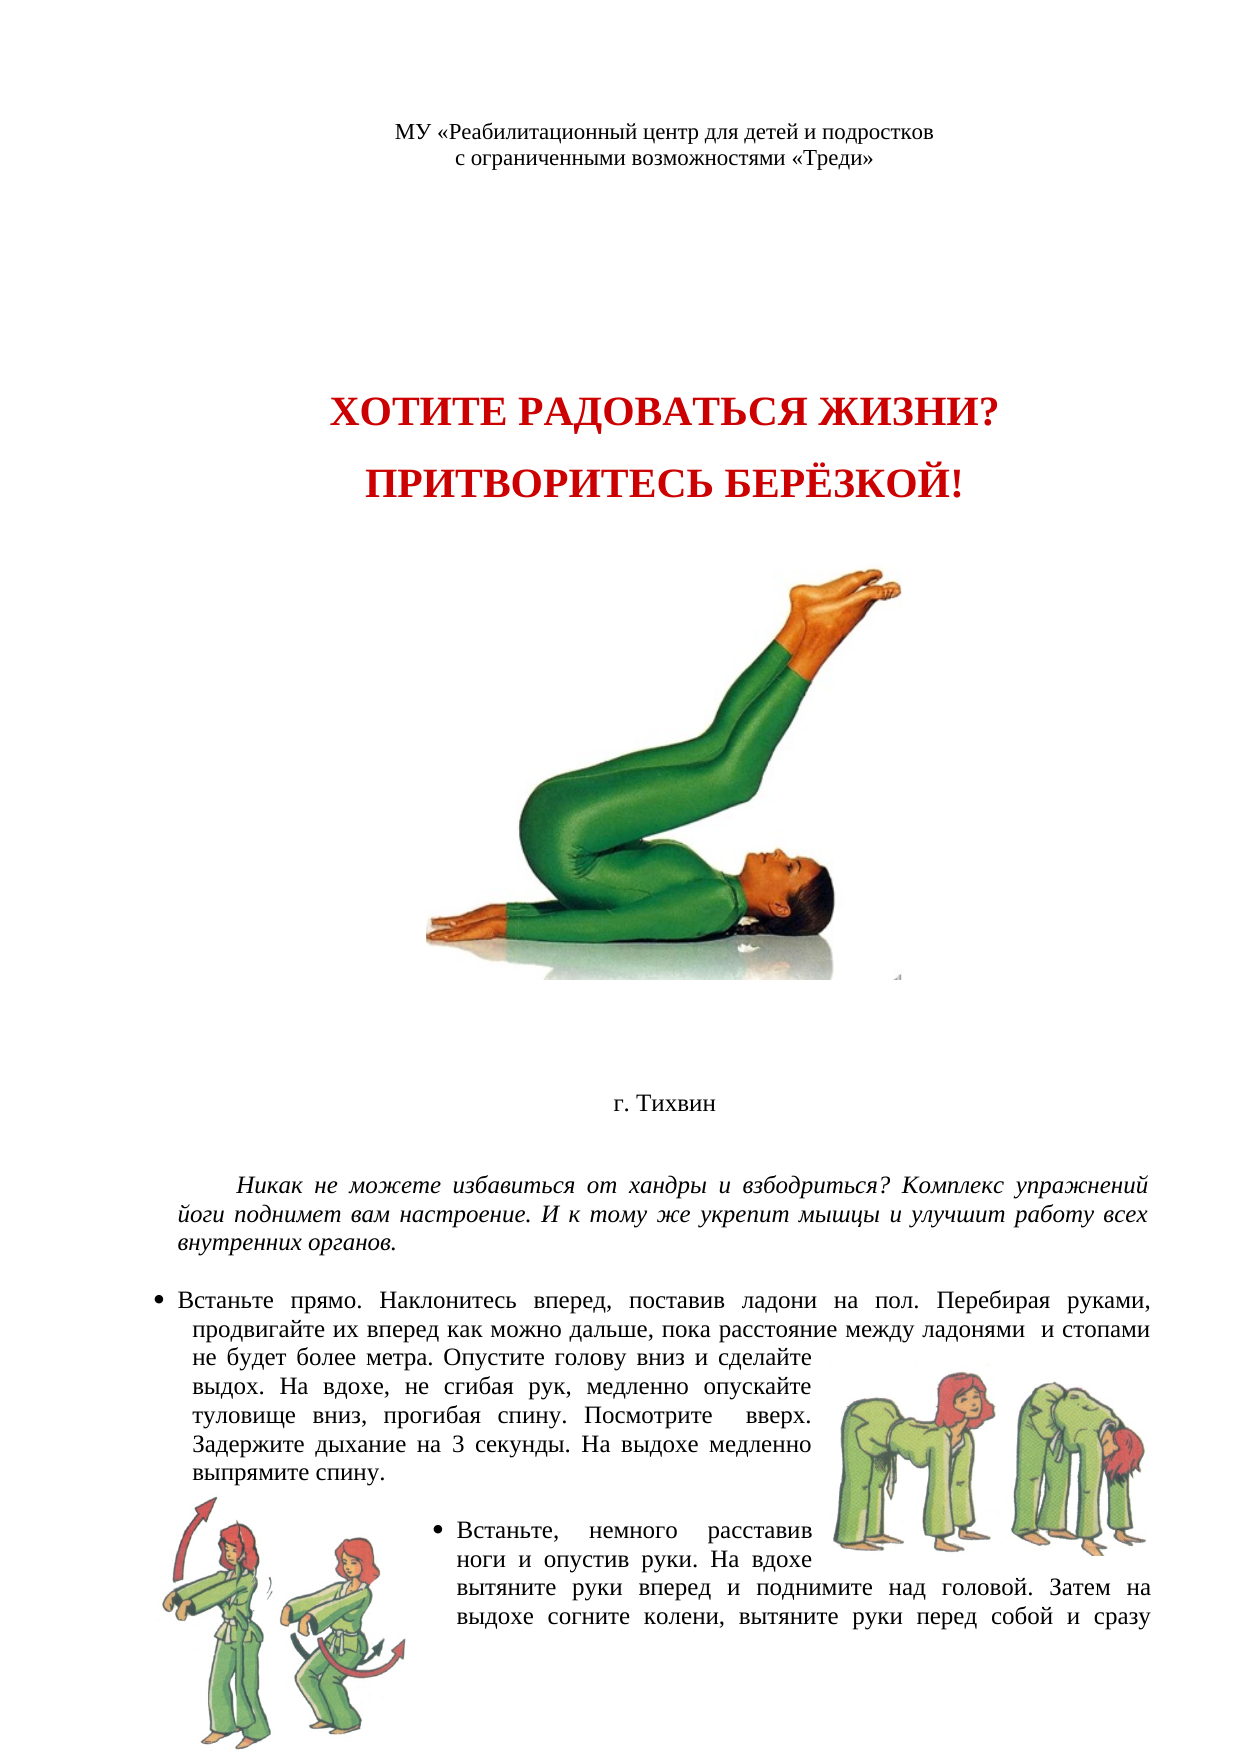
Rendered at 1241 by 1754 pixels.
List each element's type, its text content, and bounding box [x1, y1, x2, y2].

picture [155, 1491, 408, 1751]
text г. Тихвин [177, 1088, 1152, 1117]
list Встаньте прямо. Наклонитесь вперед, поставив ладони на пол. Перебирая руками, продвигайте их вперед как можно дальше, пока расстояние между ладонями и стопами не будет более метра. Опустите голову вниз и сделайте выдох. На вдохе, не сгибая рук, медленно опускайте туловище вниз, прогибая спину. Посмотрите вверх. Задержите дыхание на 3 секунды. На выдохе медленно выпрямите спину. [154, 1285, 1152, 1486]
text МУ «Реабилитационный центр для детей и подростков [177, 118, 1152, 144]
text ПРИТВОРИТЕСЬ БЕРЁЗКОЙ! [177, 458, 1152, 506]
picture [426, 563, 903, 980]
picture [829, 1364, 1149, 1555]
text ХОТИТЕ РАДОВАТЬСЯ ЖИЗНИ? [177, 386, 1152, 434]
text Никак не можете избавиться от хандры и взбодриться? Комплекс упражнений йоги поднимет вам настроение. И к тому же укрепит мышцы и улучшит работу всех внутренних органов. [177, 1170, 1152, 1256]
text с ограниченными возможностями «Треди» [177, 144, 1152, 171]
